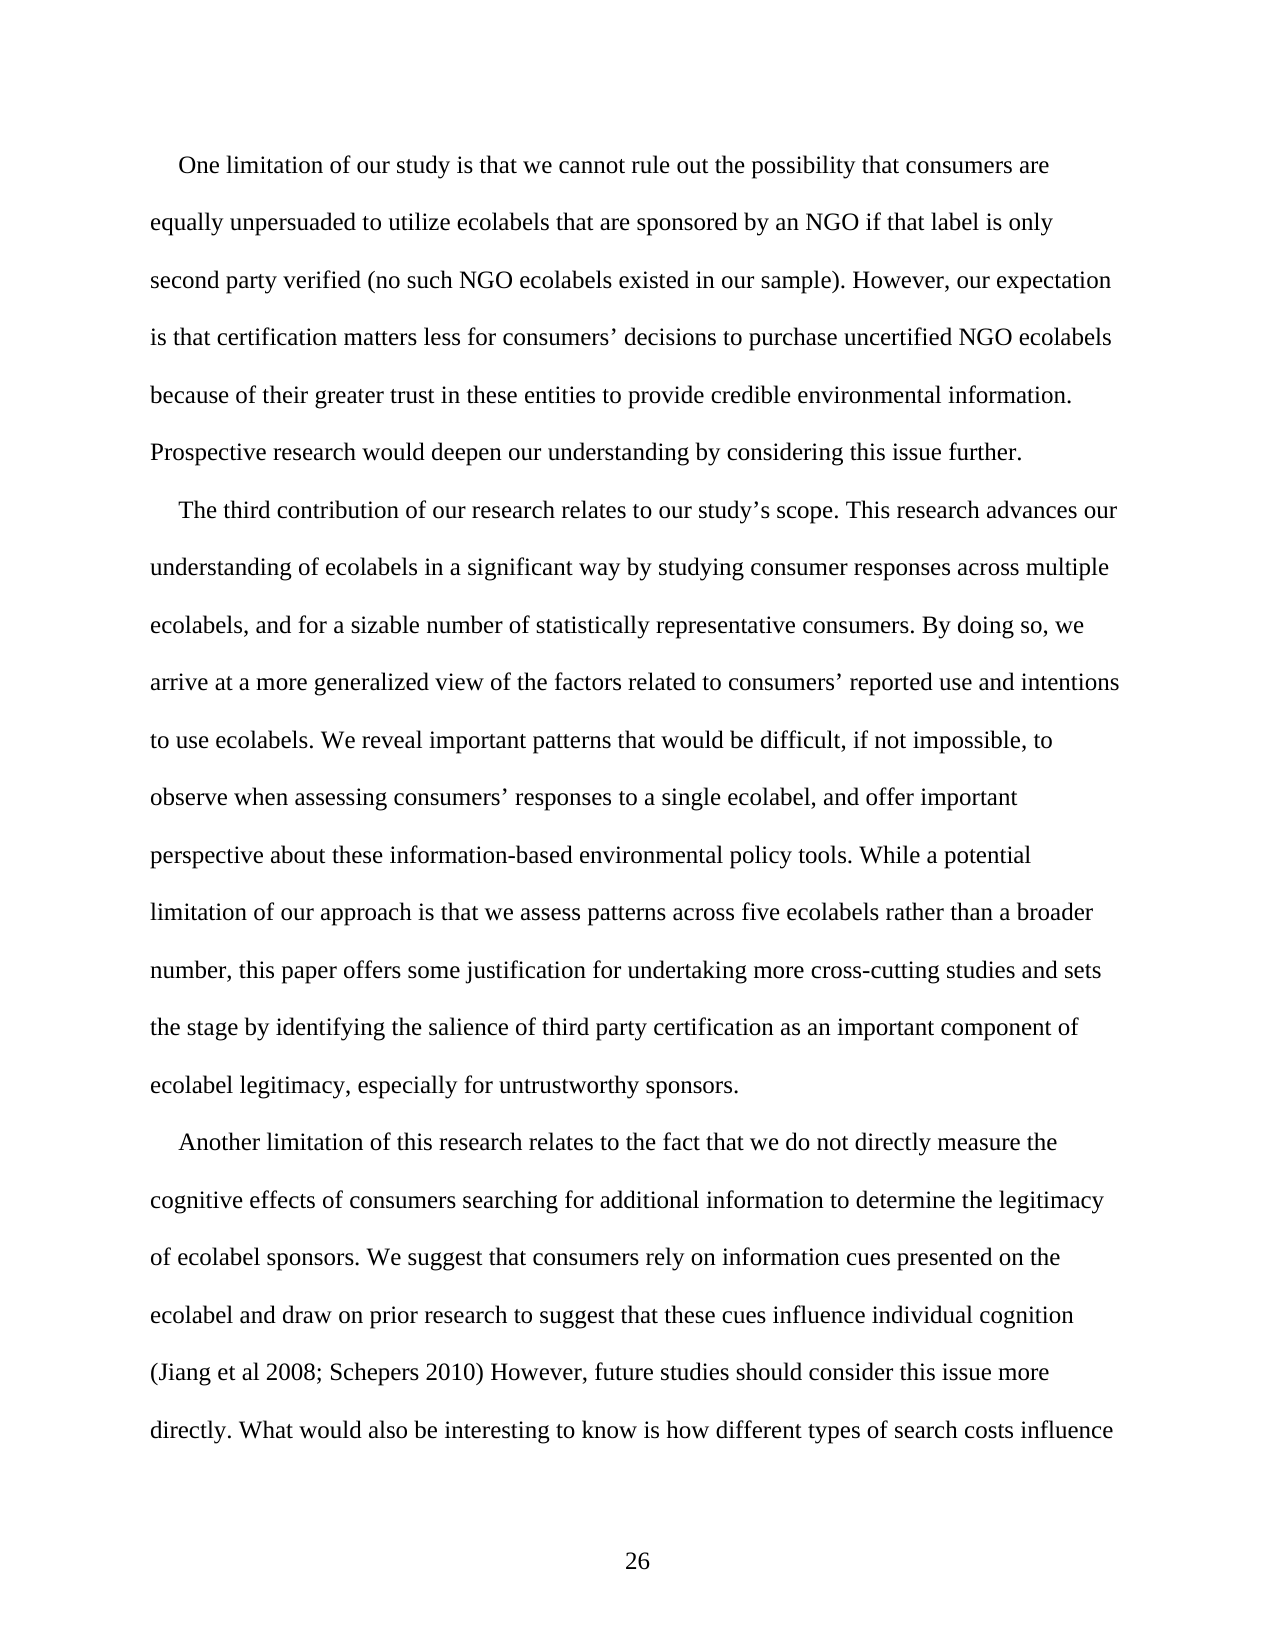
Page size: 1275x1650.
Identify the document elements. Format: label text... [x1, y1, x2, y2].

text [150, 1127, 1125, 1444]
text One limitation of our study is that we cannot rule out the possibility that consumers are equally unpersuaded to utilize ecolabels that are sponsored by an NGO if that label is only second party verified (no such NGO ecolabels existed in our sample). However, our expectation is that certification matters less for consumers’ decisions to purchase uncertified NGO ecolabels because of their greater trust in these entities to provide credible environmental information. Prospective research would deepen our understanding by considering this issue further. [150, 150, 1125, 466]
text The third contribution of our research relates to our study’s scope. This research advances our understanding of ecolabels in a significant way by studying consumer responses across multiple ecolabels, and for a sizable number of statistically representative consumers. By doing so, we arrive at a more generalized view of the factors related to consumers’ reported use and intentions to use ecolabels. We reveal important patterns that would be difficult, if not impossible, to observe when assessing consumers’ responses to a single ecolabel, and offer important perspective about these information-based environmental policy tools. While a potential limitation of our approach is that we assess patterns across five ecolabels rather than a broader number, this paper offers some justification for undertaking more cross-cutting studies and sets the stage by identifying the salience of third party certification as an important component of ecolabel legitimacy, especially for untrustworthy sponsors. [150, 495, 1125, 1099]
